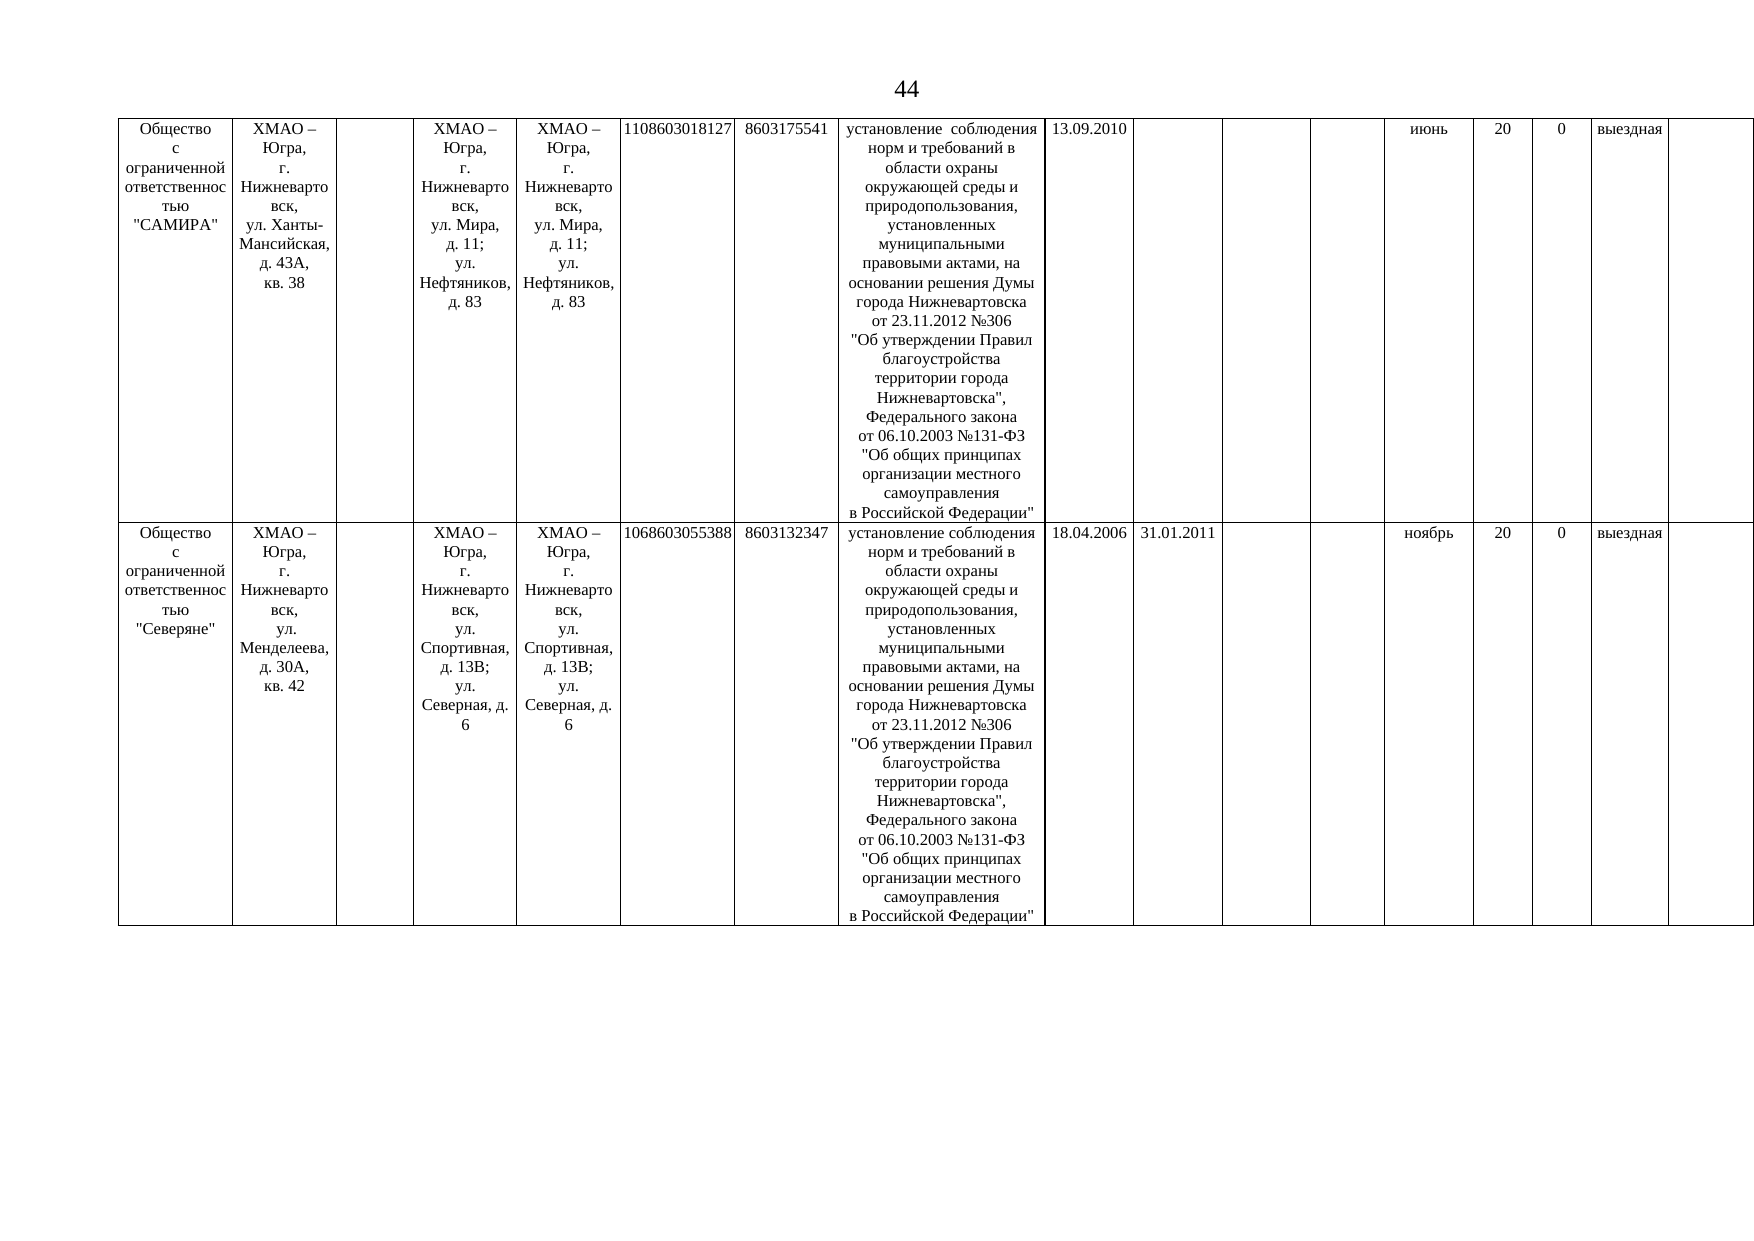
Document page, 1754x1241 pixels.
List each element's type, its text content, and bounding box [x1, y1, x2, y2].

table_cell 18.04.2006 [1046, 523, 1133, 925]
table_cell ХМАО – Югра, г. Нижневартовск, ул. Менделеева, д. 30А, кв. 42 [233, 523, 336, 925]
table_cell [1669, 119, 1753, 522]
table_cell ХМАО – Югра, г. Нижневартовск, ул. Мира, д. 11; ул. Нефтяников, д. 83 [414, 119, 516, 522]
table_cell 0 [1533, 523, 1591, 925]
table_cell [337, 523, 413, 925]
table_cell Общество с ограниченной ответственностью "Северяне" [119, 523, 232, 925]
table_cell 1068603055388 [621, 523, 734, 925]
table_cell ХМАО – Югра, г. Нижневартовск, ул. Мира, д. 11; ул. Нефтяников, д. 83 [517, 119, 620, 522]
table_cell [839, 119, 1044, 522]
table_cell 13.09.2010 [1046, 119, 1133, 522]
table_cell [1669, 523, 1753, 925]
table_cell выездная [1592, 523, 1668, 925]
table_cell Общество с ограниченной ответственностью "САМИРА" [119, 119, 232, 522]
table_cell 31.01.2011 [1134, 523, 1222, 925]
table_cell 8603175541 [735, 119, 838, 522]
table_cell 0 [1533, 119, 1591, 522]
table_cell [337, 119, 413, 522]
table_cell ХМАО – Югра, г. Нижневартовск, ул. Ханты-Мансийская, д. 43А, кв. 38 [233, 119, 336, 522]
table_cell 20 [1474, 523, 1532, 925]
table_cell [839, 523, 1044, 925]
table_cell выездная [1592, 119, 1668, 522]
table_cell 20 [1474, 119, 1532, 522]
table_cell ХМАО – Югра, г. Нижневартовск, ул. Спортивная, д. 13В; ул. Северная, д. 6 [414, 523, 516, 925]
table_cell [1223, 523, 1310, 925]
table_cell ноябрь [1385, 523, 1473, 925]
table_cell [1311, 119, 1384, 522]
table_cell июнь [1385, 119, 1473, 522]
table_cell [1134, 119, 1222, 522]
table_cell 8603132347 [735, 523, 838, 925]
table_cell [1311, 523, 1384, 925]
table_cell ХМАО – Югра, г. Нижневартовск, ул. Спортивная, д. 13В; ул. Северная, д. 6 [517, 523, 620, 925]
table_cell [1223, 119, 1310, 522]
table_cell 1108603018127 [621, 119, 734, 522]
